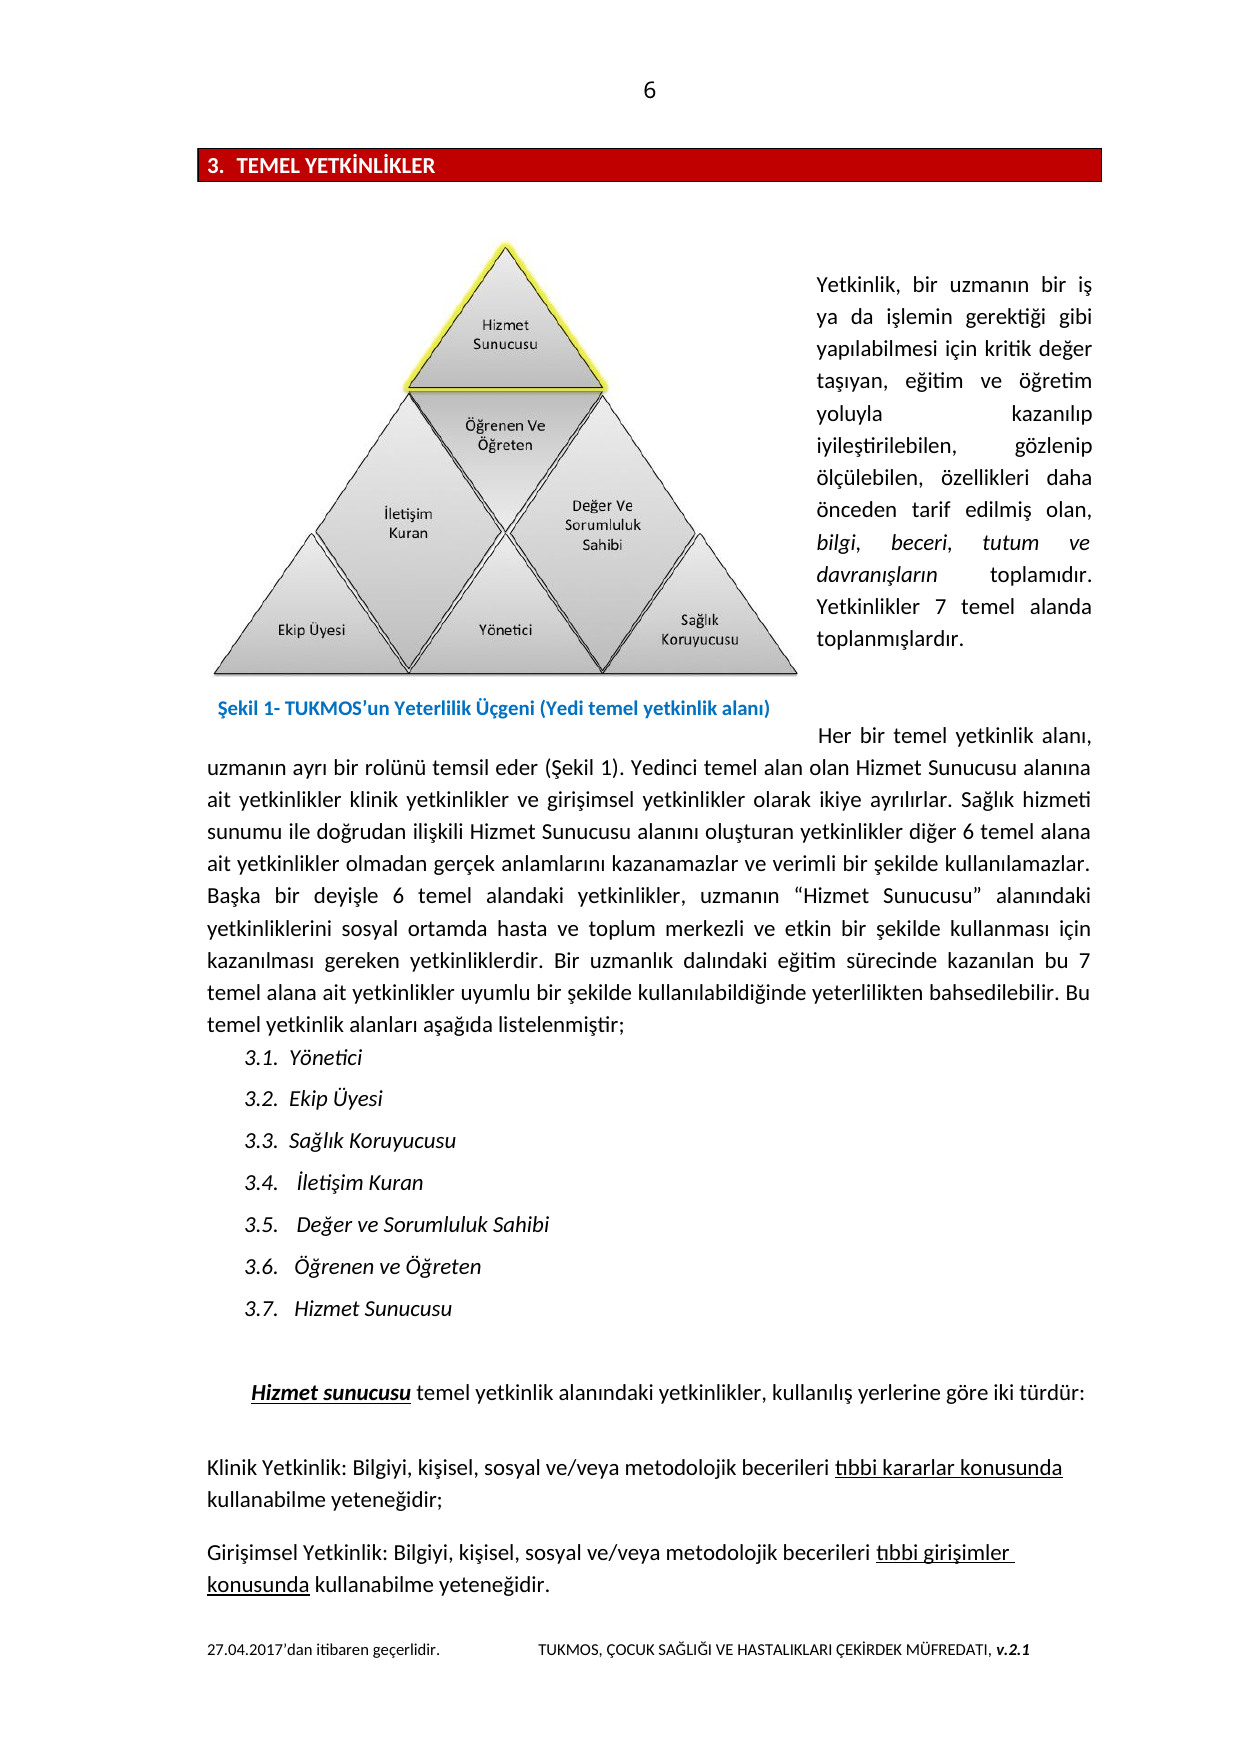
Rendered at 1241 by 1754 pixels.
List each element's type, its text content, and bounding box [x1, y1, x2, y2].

subtitle İletişim Kuran [244, 1168, 1092, 1197]
subtitle Öğrenen ve Öğreten [244, 1252, 1092, 1281]
subtitle Değer ve Sorumluluk Sahibi [244, 1211, 1092, 1238]
text Yetkinlik, bir uzmanın bir iş ya da işlemin gerektiği gibi yapılabilmesi için kritik değer taşıyan, eğitim ve öğretim yoluyla kazanılıp iyileştirilebilen, gözlenip ölçülebilen, özellikleri daha önceden tarif edilmiş olan, bilgi, beceri, tutum ve davranışların toplamıdır. Yetkinlikler 7 temel alanda toplanmışlardır. [798, 270, 1092, 652]
subtitle Hizmet Sunucusu [244, 1294, 1092, 1322]
subtitle Yönetici [244, 1043, 1092, 1071]
text Hizmet sunucusu temel yetkinlik alanındaki yetkinlikler, kullanılış yerlerine göre iki türdür: [251, 1378, 1092, 1406]
text Girişimsel Yetkinlik: Bilgiyi, kişisel, sosyal ve/veya metodolojik becerileri tıbbi girişimler konusunda kullanabilme yeteneğidir. [207, 1538, 1092, 1598]
picture [210, 238, 798, 676]
subtitle Sağlık Koruyucusu [244, 1127, 1092, 1154]
text Klinik Yetkinlik: Bilgiyi, kişisel, sosyal ve/veya metodolojik becerileri tıbbi kararlar konusunda kullanabilme yeteneğidir; [207, 1453, 1092, 1513]
text Her bir temel yetkinlik alanı, uzmanın ayrı bir rolünü temsil eder (Şekil 1). Yedinci temel alan olan Hizmet Sunucusu alanına ait yetkinlikler klinik yetkinlikler ve girişimsel yetkinlikler olarak ikiye ayrılırlar. Sağlık hizmeti sunumu ile doğrudan ilişkili Hizmet Sunucusu alanını oluşturan yetkinlikler diğer 6 temel alana ait yetkinlikler olmadan gerçek anlamlarını kazanamazlar ve verimli bir şekilde kullanılamazlar. Başka bir deyişle 6 temel alandaki yetkinlikler, uzmanın “Hizmet Sunucusu” alanındaki yetkinliklerini sosyal ortamda hasta ve toplum merkezli ve etkin bir şekilde kullanması için kazanılması gereken yetkinliklerdir. Bir uzmanlık dalındaki eğitim sürecinde kazanılan bu 7 temel alana ait yetkinlikler uyumlu bir şekilde kullanılabildiğinde yeterlilikten bahsedilebilir. Bu temel yetkinlik alanları aşağıda listelenmiştir; [207, 721, 1092, 1038]
subtitle Ekip Üyesi [244, 1084, 1092, 1113]
list TEMEL YETKİNLİKLER [199, 149, 1101, 181]
